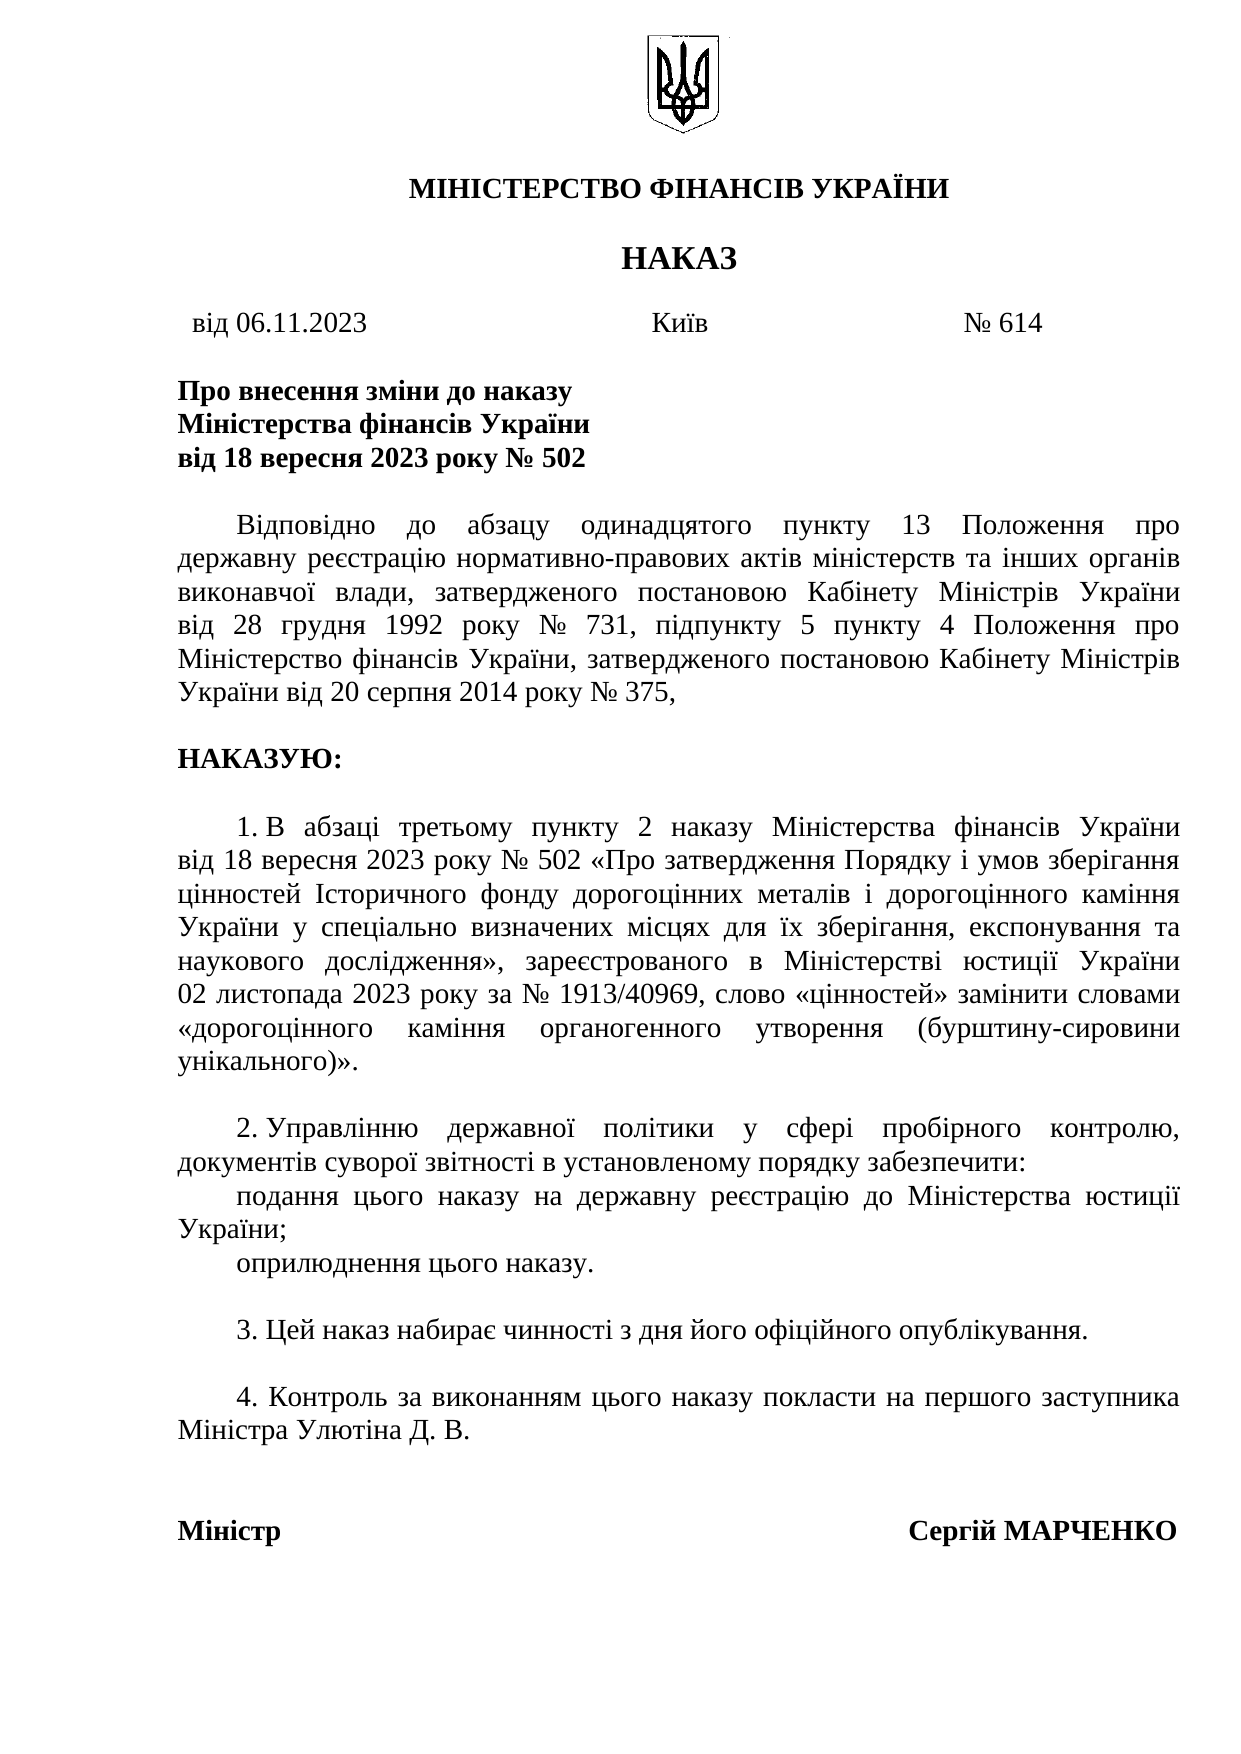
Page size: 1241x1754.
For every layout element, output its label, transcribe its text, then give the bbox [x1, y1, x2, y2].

text від 06.11.2023 Київ № 614 [177, 306, 1181, 339]
text від 18 вересня 2023 року № 502 [177, 440, 1181, 473]
text НАКАЗУЮ: [177, 742, 1181, 775]
text Міністр Сергій МАРЧЕНКО [177, 1513, 1181, 1547]
text 3. Цей наказ набирає чинності з дня його офіційного опублікування. [177, 1312, 1181, 1345]
text подання цього наказу на державну реєстрацію до Міністерства юстиції України; [177, 1178, 1181, 1245]
text Про внесення зміни до наказу [177, 373, 1181, 406]
text НАКАЗ [177, 238, 1181, 277]
picture [635, 29, 731, 138]
text МІНІСТЕРСТВО ФІНАНСІВ УКРАЇНИ [177, 171, 1181, 205]
text оприлюднення цього наказу. [177, 1245, 1181, 1278]
text 2. Управлінню державної політики у сфері пробірного контролю, документів суворої звітності в установленому порядку забезпечити: [177, 1111, 1181, 1178]
text Відповідно до абзацу одинадцятого пункту 13 Положення про державну реєстрацію нормативно-правових актів міністерств та інших органів виконавчої влади, затвердженого постановою Кабінету Міністрів України від 28 грудня 1992 року № 731, підпункту 5 пункту 4 Положення про Міністерство фінансів України, затвердженого постановою Кабінету Міністрів України від 20 серпня 2014 року № 375, [177, 507, 1181, 708]
text Міністерства фінансів України [177, 406, 1181, 440]
text 1. В абзаці третьому пункту 2 наказу Міністерства фінансів України від 18 вересня 2023 року № 502 «Про затвердження Порядку і умов зберігання цінностей Історичного фонду дорогоцінних металів і дорогоцінного каміння України у спеціально визначених місцях для їх зберігання, експонування та наукового дослідження», зареєстрованого в Міністерстві юстиції України 02 листопада 2023 року за № 1913/40969, слово «цінностей» замінити словами «дорогоцінного каміння органогенного утворення (бурштину-сировини унікального)». [177, 809, 1181, 1077]
text 4. Контроль за виконанням цього наказу покласти на першого заступника Міністра Улютіна Д. В. [177, 1379, 1181, 1446]
